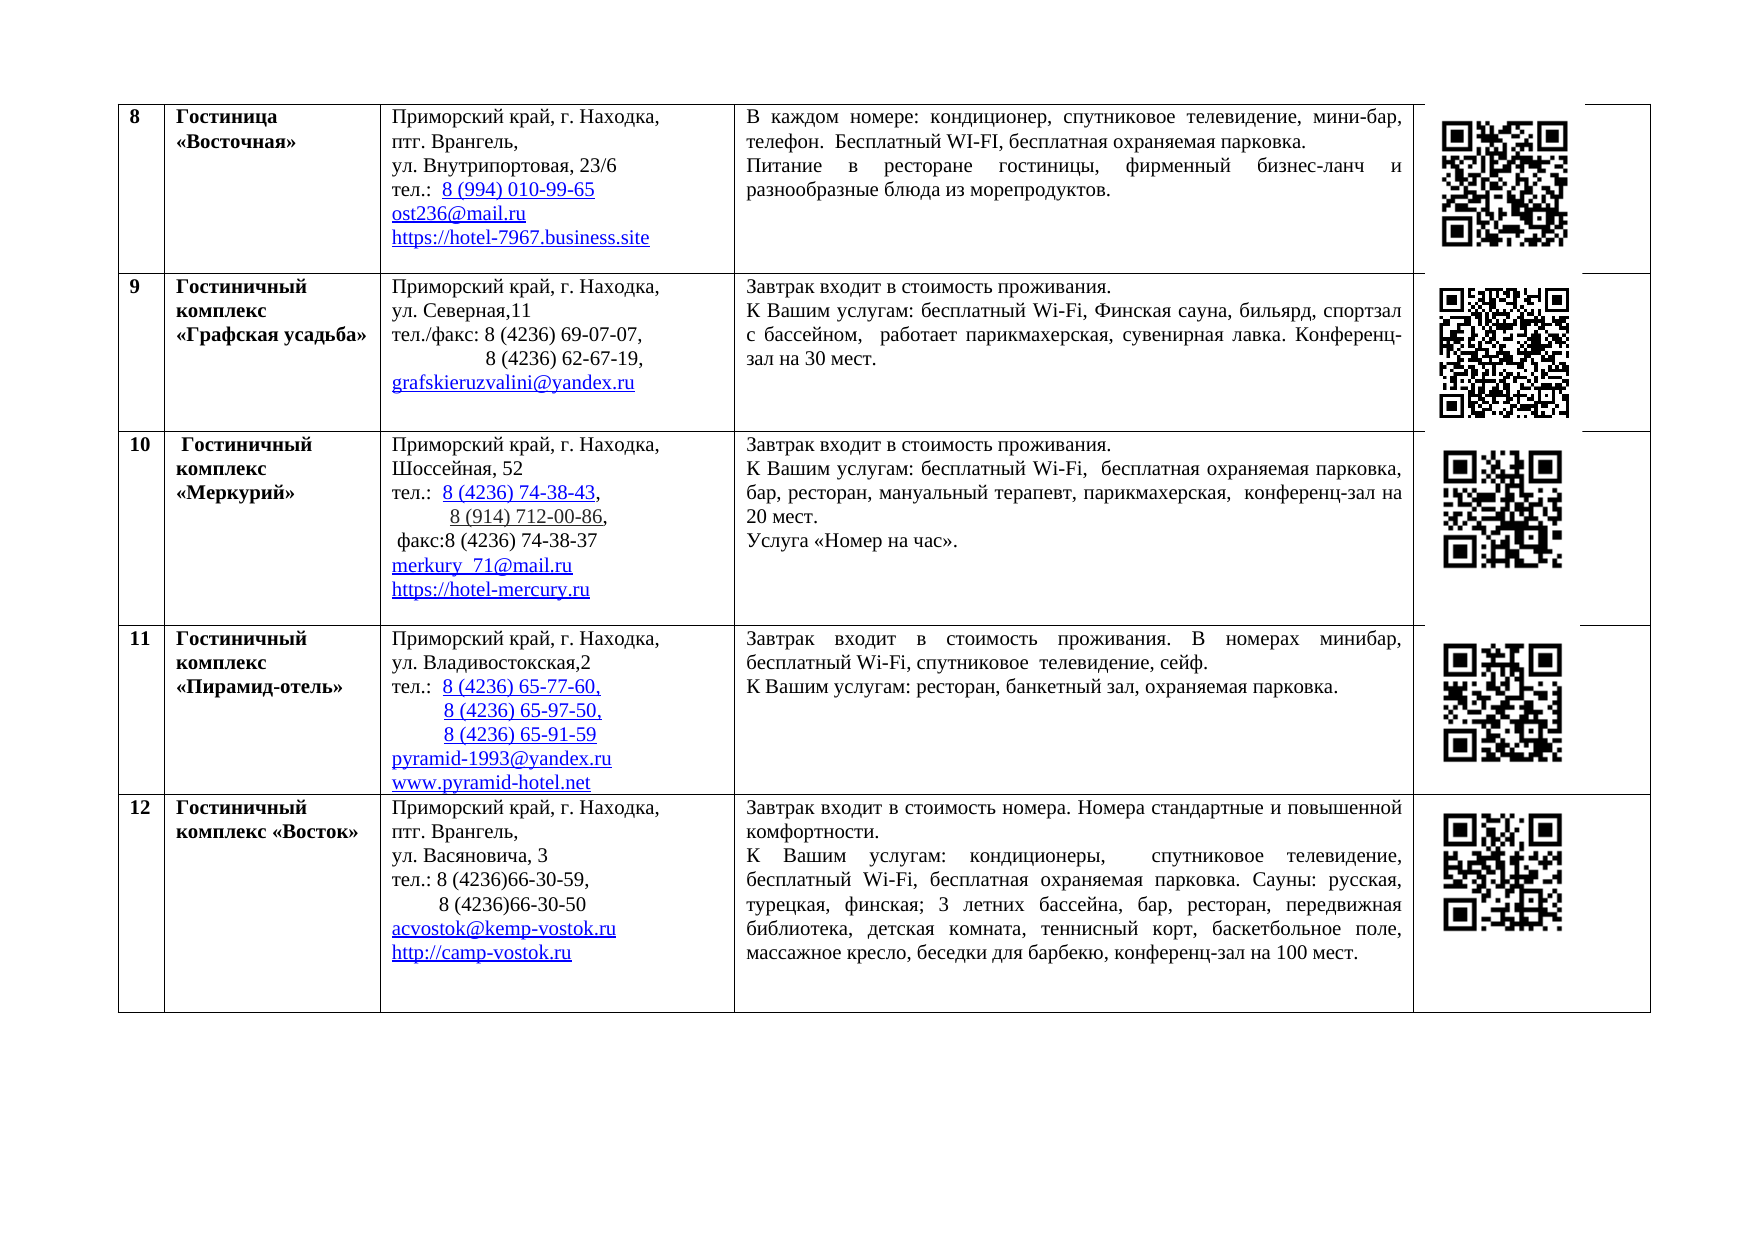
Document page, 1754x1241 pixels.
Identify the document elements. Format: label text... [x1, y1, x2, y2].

table_cell [1414, 105, 1650, 273]
table_cell 10 [119, 432, 164, 625]
table_cell [1414, 795, 1650, 1012]
table_cell Гостиничный комплекс «Пирамид-отель» [165, 626, 380, 794]
picture [1425, 273, 1583, 587]
table_cell В каждом номере: кондиционер, спутниковое телевидение, мини-бар, телефон. Бесплатный WI-FI, бесплатная охраняемая парковка. Питание в ресторане гостиницы, фирменный бизнес-ланч и разнообразные блюда из морепродуктов. [735, 105, 1413, 273]
table_cell [1414, 274, 1425, 431]
table_cell 9 [119, 274, 164, 431]
picture [1425, 104, 1585, 264]
picture [1425, 795, 1580, 950]
table_cell Приморский край, г. Находка, ул. Северная,11 тел./факс: 8 (4236) 69-07-07, 8 (4236) 62-67-19, grafskieruzvalini@yandex.ru [381, 274, 734, 431]
table_cell [1583, 274, 1650, 431]
table_cell Приморский край, г. Находка, ул. Владивостокская,2 тел.: 8 (4236) 65-77-60, 8 (4236) 65-97-50, 8 (4236) 65-91-59 pyramid-1993@yandex.ru www.pyramid-hotel.net [381, 626, 734, 794]
table_cell Завтрак входит в стоимость проживания. В номерах минибар, бесплатный Wi-Fi, спутниковое телевидение, сейф. К Вашим услугам: ресторан, банкетный зал, охраняемая парковка. [735, 626, 1413, 794]
table_cell 8 [119, 105, 164, 273]
table_cell Гостиничный комплекс «Восток» [165, 795, 380, 1012]
table_cell [1414, 626, 1650, 794]
table_cell Завтрак входит в стоимость номера. Номера стандартные и повышенной комфортности. К Вашим услугам: кондиционеры, спутниковое телевидение, бесплатный Wi-Fi, бесплатная охраняемая парковка. Сауны: русская, турецкая, финская; 3 летних бассейна, бар, ресторан, передвижная библиотека, детская комната, теннисный корт, баскетбольное поле, массажное кресло, беседки для барбекю, конференц-зал на 100 мест. [735, 795, 1413, 1012]
table_cell Приморский край, г. Находка, птг. Врангель, ул. Внутрипортовая, 23/6 тел.: 8 (994) 010-99-65 ost236@mail.ru https://hotel-7967.business.site [381, 105, 734, 273]
table_cell Завтрак входит в стоимость проживания. К Вашим услугам: бесплатный Wi-Fi, Финская сауна, бильярд, спортзал с бассейном, работает парикмахерская, сувенирная лавка. Конференц-зал на 30 мест. [735, 274, 1413, 431]
table_cell [1414, 432, 1650, 625]
table_cell Завтрак входит в стоимость проживания. К Вашим услугам: бесплатный Wi-Fi, бесплатная охраняемая парковка, бар, ресторан, мануальный терапевт, парикмахерская, конференц-зал на 20 мест. Услуга «Номер на час». [735, 432, 1413, 625]
table_cell Приморский край, г. Находка, Шоссейная, 52 тел.: 8 (4236) 74-38-43, 8 (914) 712-00-86, факс:8 (4236) 74-38-37 merkury_71@mail.ru https://hotel-mercury.ru [381, 432, 734, 625]
table_cell 11 [119, 626, 164, 794]
table_cell Приморский край, г. Находка, птг. Врангель, ул. Васяновича, 3 тел.: 8 (4236)66-30-59, 8 (4236)66-30-50 acvostok@kemp-vostok.ru http://camp-vostok.ru [381, 795, 734, 1012]
picture [1425, 625, 1580, 781]
table_cell Гостиничный комплекс «Меркурий» [165, 432, 380, 625]
table_cell 12 [119, 795, 164, 1012]
table_cell Гостиница «Восточная» [165, 105, 380, 273]
table_cell Гостиничный комплекс «Графская усадьба» [165, 274, 380, 431]
